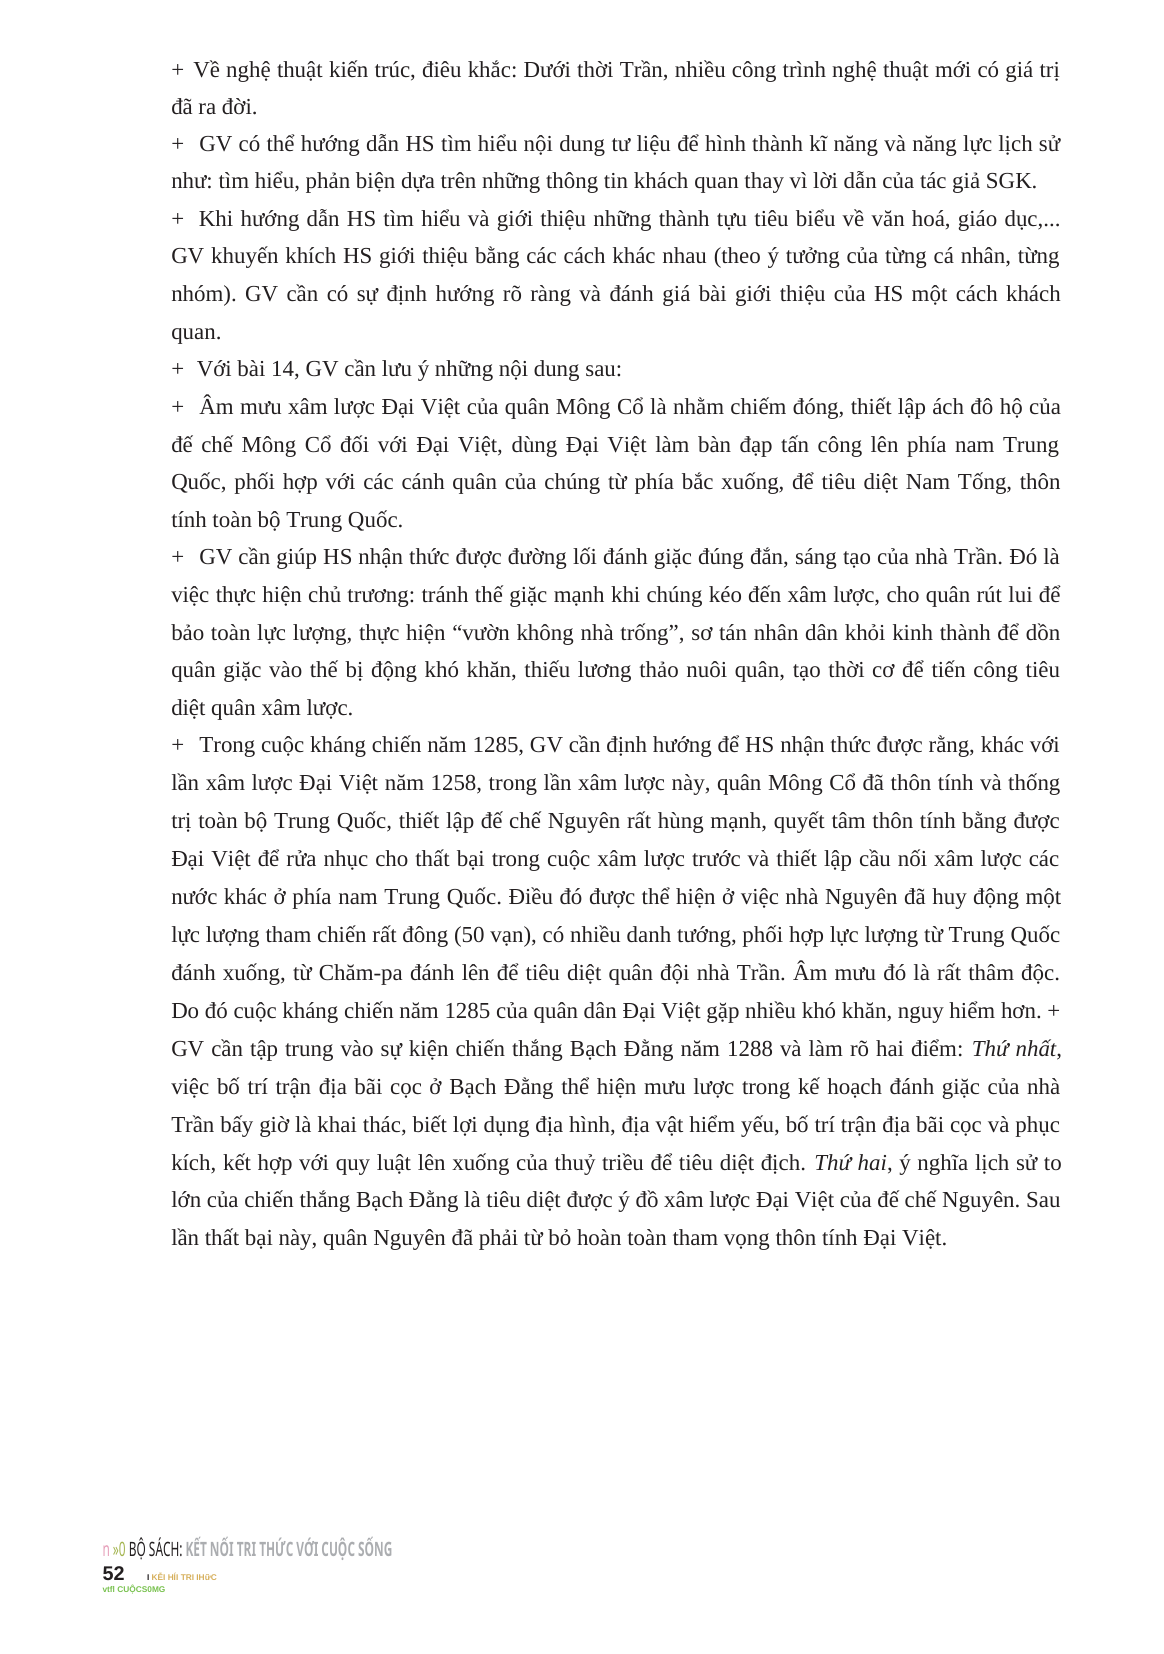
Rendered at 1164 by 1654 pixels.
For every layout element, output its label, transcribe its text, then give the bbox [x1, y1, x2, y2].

text + Khi hướng dẫn HS tìm hiểu và giới thiệu những thành tựu tiêu biểu về văn hoá, giáo dục,... GV khuyến khích HS giới thiệu bằng các cách khác nhau (theo ý tưởng của từng cá nhân, từng nhóm). GV cần có sự định hướng rõ ràng và đánh giá bài giới thiệu của HS một cách khách quan. [171, 205, 1062, 344]
text + Với bài 14, GV cần lưu ý những nội dung sau: [102, 355, 1062, 382]
text + Âm mưu xâm lược Đại Việt của quân Mông Cổ là nhằm chiếm đóng, thiết lập ách đô hộ của đế chế Mông Cổ đối với Đại Việt, dùng Đại Việt làm bàn đạp tấn công lên phía nam Trung Quốc, phối hợp với các cánh quân của chúng từ phía bắc xuống, để tiêu diệt Nam Tống, thôn tính toàn bộ Trung Quốc. [171, 393, 1062, 532]
text + Trong cuộc kháng chiến năm 1285, GV cần định hướng để HS nhận thức được rằng, khác với lần xâm lược Đại Việt năm 1258, trong lần xâm lược này, quân Mông Cổ đã thôn tính và thống trị toàn bộ Trung Quốc, thiết lập đế chế Nguyên rất hùng mạnh, quyết tâm thôn tính bằng được Đại Việt để rửa nhục cho thất bại trong cuộc xâm lược trước và thiết lập cầu nối xâm lược các nước khác ở phía nam Trung Quốc. Điều đó được thể hiện ở việc nhà Nguyên đã huy động một lực lượng tham chiến rất đông (50 vạn), có nhiều danh tướng, phối hợp lực lượng từ Trung Quốc đánh xuống, từ Chăm-pa đánh lên để tiêu diệt quân đội nhà Trần. Âm mưu đó là rất thâm độc. Do đó cuộc kháng chiến năm 1285 của quân dân Đại Việt gặp nhiều khó khăn, nguy hiểm hơn. + GV cần tập trung vào sự kiện chiến thắng Bạch Đằng năm 1288 và làm rõ hai điểm: Thứ nhất, việc bố trí trận địa bãi cọc ở Bạch Đằng thể hiện mưu lược trong kế hoạch đánh giặc của nhà Trần bấy giờ là khai thác, biết lợi dụng địa hình, địa vật hiểm yếu, bố trí trận địa bãi cọc và phục kích, kết hợp với quy luật lên xuống của thuỷ triều để tiêu diệt địch. Thứ hai, ý nghĩa lịch sử to lớn của chiến thắng Bạch Đằng là tiêu diệt được ý đồ xâm lược Đại Việt của đế chế Nguyên. Sau lần thất bại này, quân Nguyên đã phải từ bỏ hoàn toàn tham vọng thôn tính Đại Việt. [171, 731, 1062, 1251]
text + Về nghệ thuật kiến trúc, điêu khắc: Dưới thời Trần, nhiều công trình nghệ thuật mới có giá trị đã ra đời. [171, 56, 1062, 119]
text + GV có thể hướng dẫn HS tìm hiểu nội dung tư liệu để hình thành kĩ năng và năng lực lịch sử như: tìm hiểu, phản biện dựa trên những thông tin khách quan thay vì lời dẫn của tác giả SGK. [171, 130, 1062, 194]
text + GV cần giúp HS nhận thức được đường lối đánh giặc đúng đắn, sáng tạo của nhà Trần. Đó là việc thực hiện chủ trương: tránh thế giặc mạnh khi chúng kéo đến xâm lược, cho quân rút lui để bảo toàn lực lượng, thực hiện “vườn không nhà trống”, sơ tán nhân dân khỏi kinh thành để dồn quân giặc vào thế bị động khó khăn, thiếu lương thảo nuôi quân, tạo thời cơ để tiến công tiêu diệt quân xâm lược. [171, 543, 1062, 720]
